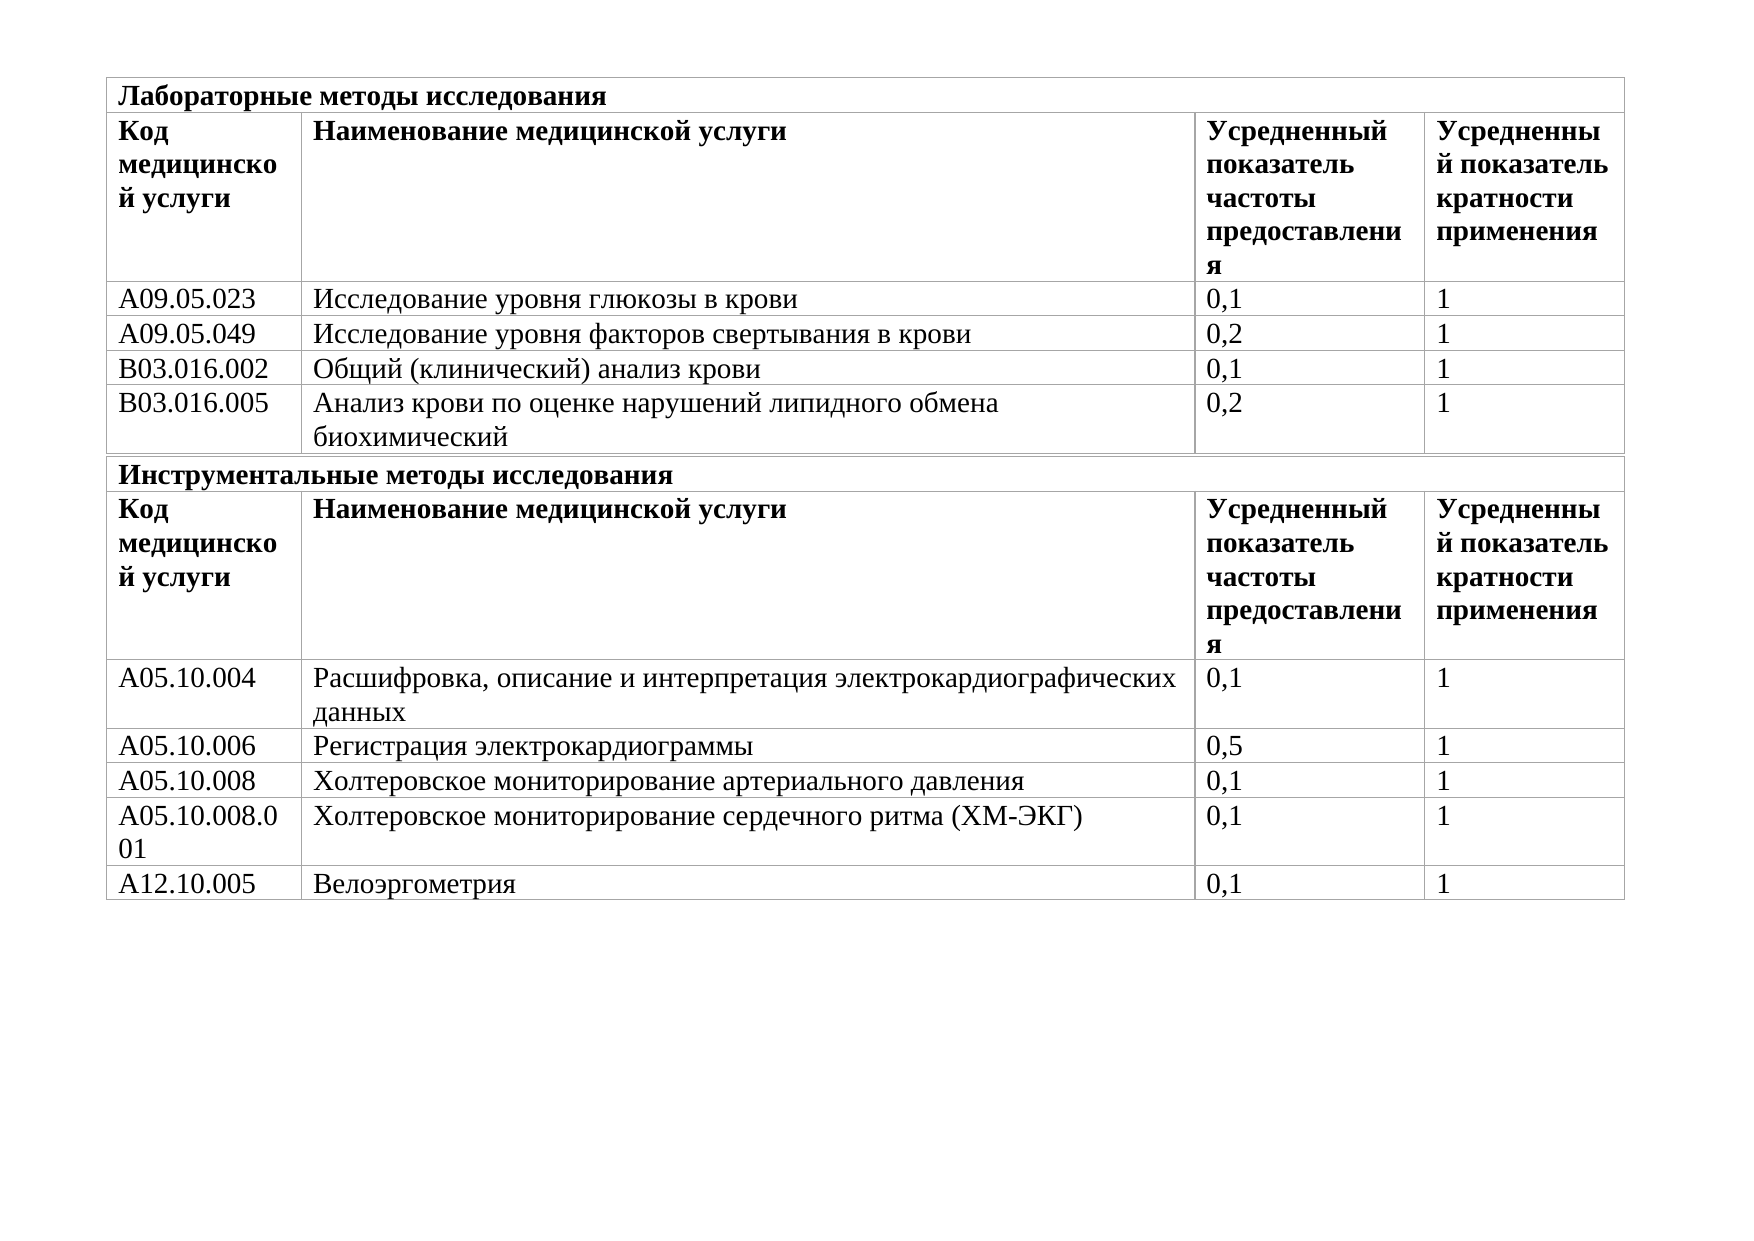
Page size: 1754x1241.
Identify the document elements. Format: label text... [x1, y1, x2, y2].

table_header Инструментальные методы исследования [107, 457, 1624, 491]
table_cell Наименование медицинской услуги [302, 492, 1194, 659]
table_cell 0,2 [1196, 385, 1424, 452]
table_cell Исследование уровня факторов свертывания в крови [302, 316, 1194, 350]
table_cell 0,1 [1196, 282, 1424, 315]
table_cell 1 [1425, 660, 1624, 727]
table_cell A09.05.023 [107, 282, 301, 315]
table_cell 1 [1425, 316, 1624, 350]
table_cell 1 [1425, 763, 1624, 797]
table_cell Код медицинской услуги [107, 113, 301, 281]
table_cell 1 [1425, 729, 1624, 762]
table_cell Велоэргометрия [302, 866, 1194, 899]
table_cell 1 [1425, 282, 1624, 315]
table_cell Усредненный показатель кратности применения [1425, 492, 1624, 659]
table_cell A05.10.008.001 [107, 798, 301, 865]
table_cell Усредненный показатель кратности применения [1425, 113, 1624, 281]
table_cell Расшифровка, описание и интерпретация электрокардиографических данных [302, 660, 1194, 727]
table_cell A05.10.006 [107, 729, 301, 762]
table_cell B03.016.005 [107, 385, 301, 452]
table_cell 1 [1425, 798, 1624, 865]
table_header Лабораторные методы исследования [107, 78, 1624, 112]
table_cell Анализ крови по оценке нарушений липидного обмена биохимический [302, 385, 1194, 452]
table_cell 1 [1425, 351, 1624, 384]
table_cell Наименование медицинской услуги [302, 113, 1194, 281]
table_cell Исследование уровня глюкозы в крови [302, 282, 1194, 315]
table_cell A05.10.008 [107, 763, 301, 797]
table_cell 0,5 [1196, 729, 1424, 762]
table_cell 0,1 [1196, 866, 1424, 899]
table_cell Холтеровское мониторирование сердечного ритма (ХМ-ЭКГ) [302, 798, 1194, 865]
table_cell 0,1 [1196, 798, 1424, 865]
table_cell 0,1 [1196, 660, 1424, 727]
table_cell Код медицинской услуги [107, 492, 301, 659]
table_cell Усредненный показатель частоты предоставления [1196, 492, 1424, 659]
table_cell Регистрация электрокардиограммы [302, 729, 1194, 762]
table_cell Общий (клинический) анализ крови [302, 351, 1194, 384]
table_cell 1 [1425, 866, 1624, 899]
table_cell A05.10.004 [107, 660, 301, 727]
table_cell A09.05.049 [107, 316, 301, 350]
table_cell B03.016.002 [107, 351, 301, 384]
table_cell 0,2 [1196, 316, 1424, 350]
table_cell 0,1 [1196, 351, 1424, 384]
table_cell 1 [1425, 385, 1624, 452]
table_cell Холтеровское мониторирование артериального давления [302, 763, 1194, 797]
table_cell Усредненный показатель частоты предоставления [1196, 113, 1424, 281]
table_cell 0,1 [1196, 763, 1424, 797]
table_cell A12.10.005 [107, 866, 301, 899]
